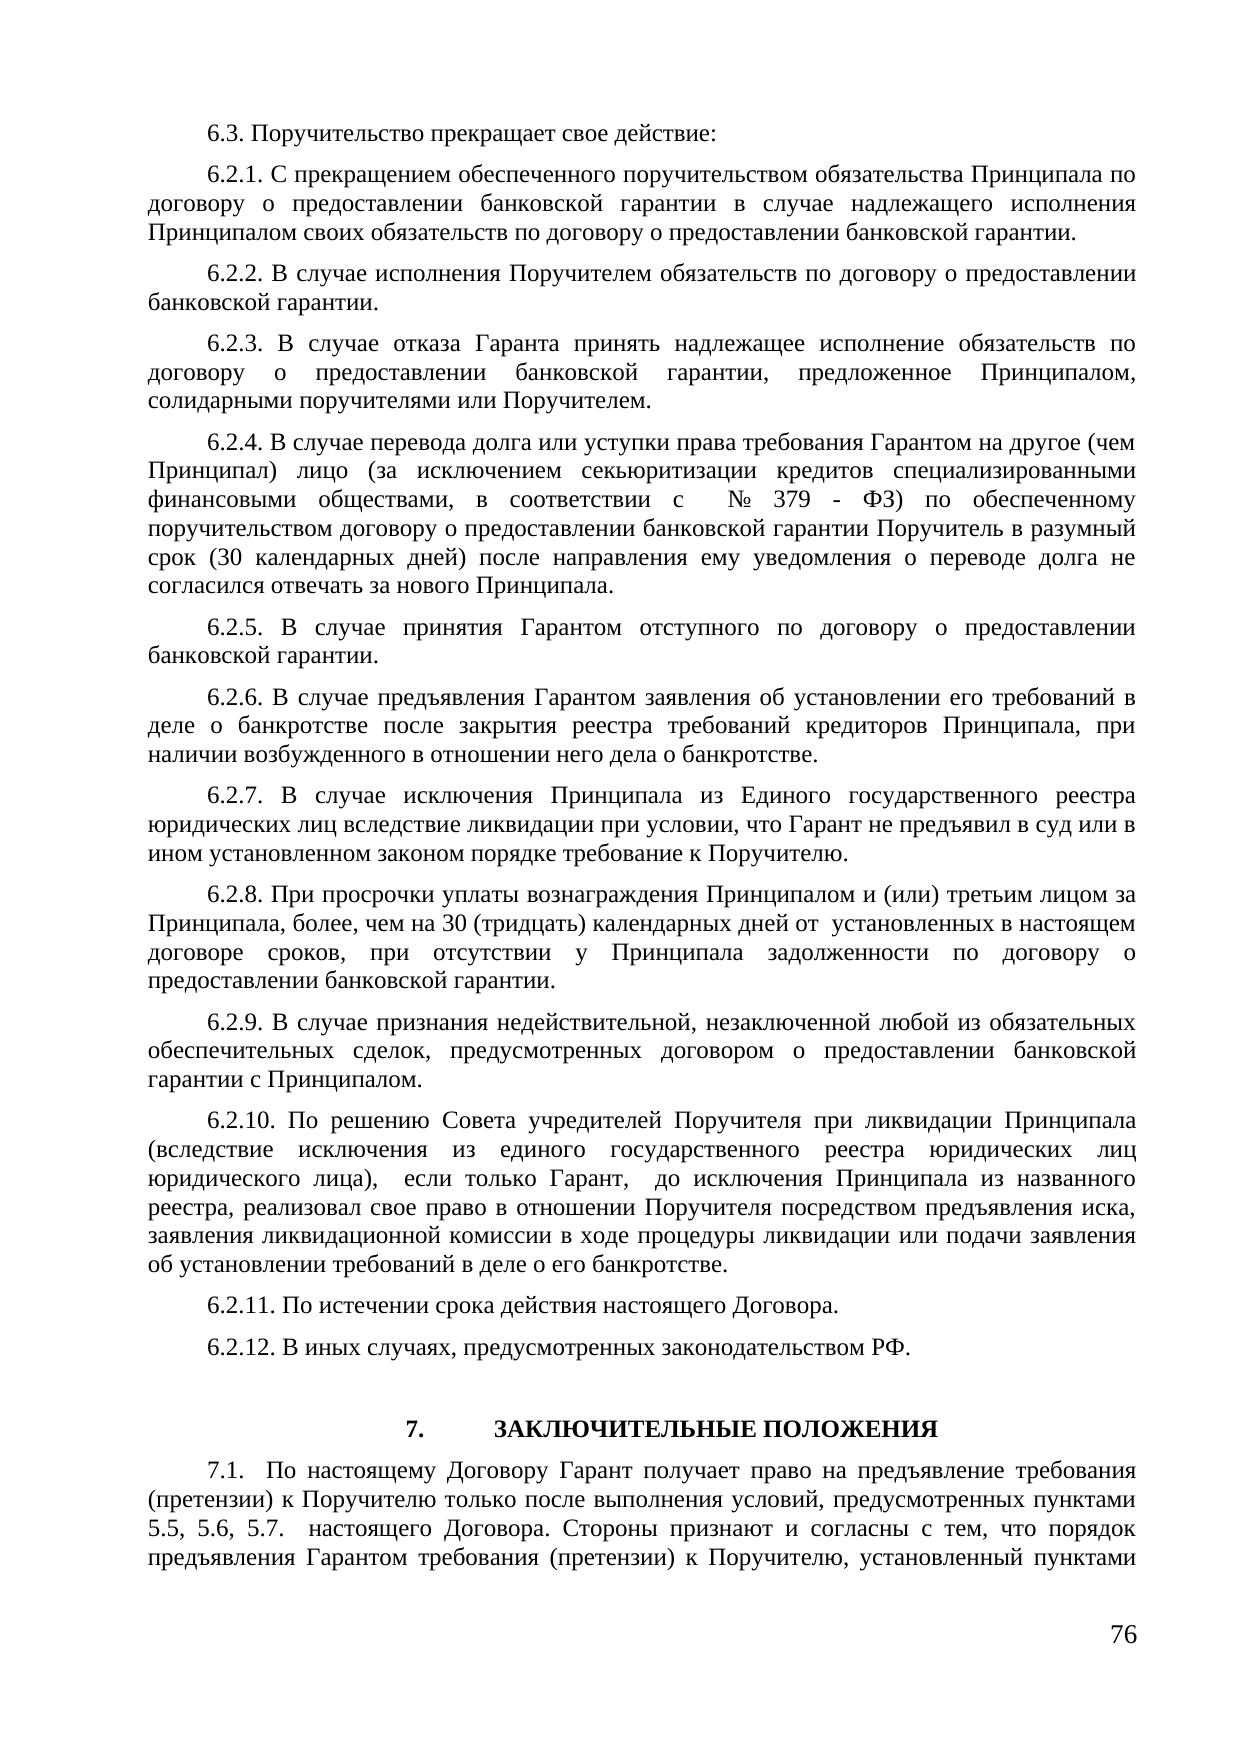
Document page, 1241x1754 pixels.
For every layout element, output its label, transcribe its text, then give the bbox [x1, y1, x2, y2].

text 6.2.11. По истечении срока действия настоящего Договора. [148, 1291, 1137, 1319]
text 6.2.12. В иных случаях, предусмотренных законодательством РФ. [148, 1332, 1137, 1361]
text 6.2.9. В случае признания недействительной, незаключенной любой из обязательных обеспечительных сделок, предусмотренных договором о предоставлении банковской гарантии с Принципалом. [148, 1007, 1137, 1093]
text 6.2.6. В случае предъявления Гарантом заявления об установлении его требований в деле о банкротстве после закрытия реестра требований кредиторов Принципала, при наличии возбужденного в отношении него дела о банкротстве. [148, 682, 1137, 768]
text 6.2.1. С прекращением обеспеченного поручительством обязательства Принципала по договору о предоставлении банковской гарантии в случае надлежащего исполнения Принципалом своих обязательств по договору о предоставлении банковской гарантии. [148, 159, 1137, 246]
text 6.2.3. В случае отказа Гаранта принять надлежащее исполнение обязательств по договору о предоставлении банковской гарантии, предложенное Принципалом, солидарными поручителями или Поручителем. [148, 328, 1137, 414]
text 6.2.4. В случае перевода долга или уступки права требования Гарантом на другое (чем Принципал) лицо (за исключением секьюритизации кредитов специализированными финансовыми обществами, в соответствии с № 379 - ФЗ) по обеспеченному поручительством договору о предоставлении банковской гарантии Поручитель в разумный срок (30 календарных дней) после направления ему уведомления о переводе долга не согласился отвечать за нового Принципала. [148, 427, 1137, 599]
text 6.3. Поручительство прекращает свое действие: [148, 118, 1137, 147]
text 6.2.8. При просрочки уплаты вознаграждения Принципалом и (или) третьим лицом за Принципала, более, чем на 30 (тридцать) календарных дней от установленных в настоящем договоре сроков, при отсутствии у Принципала задолженности по договору о предоставлении банковской гарантии. [148, 879, 1137, 994]
text 6.2.7. В случае исключения Принципала из Единого государственного реестра юридических лиц вследствие ликвидации при условии, что Гарант не предъявил в суд или в ином установленном законом порядке требование к Поручителю. [148, 781, 1137, 867]
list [148, 1456, 1137, 1571]
text 6.2.5. В случае принятия Гарантом отступного по договору о предоставлении банковской гарантии. [148, 612, 1137, 669]
text 6.2.10. По решению Совета учредителей Поручителя при ликвидации Принципала (вследствие исключения из единого государственного реестра юридических лиц юридического лица), если только Гарант, до исключения Принципала из названного реестра, реализовал свое право в отношении Поручителя посредством предъявления иска, заявления ликвидационной комиссии в ходе процедуры ликвидации или подачи заявления об установлении требований в деле о его банкротстве. [148, 1106, 1137, 1278]
text 6.2.2. В случае исполнения Поручителем обязательств по договору о предоставлении банковской гарантии. [148, 258, 1137, 316]
list ЗАКЛЮЧИТЕЛЬНЫЕ ПОЛОЖЕНИЯ [148, 1414, 1137, 1443]
